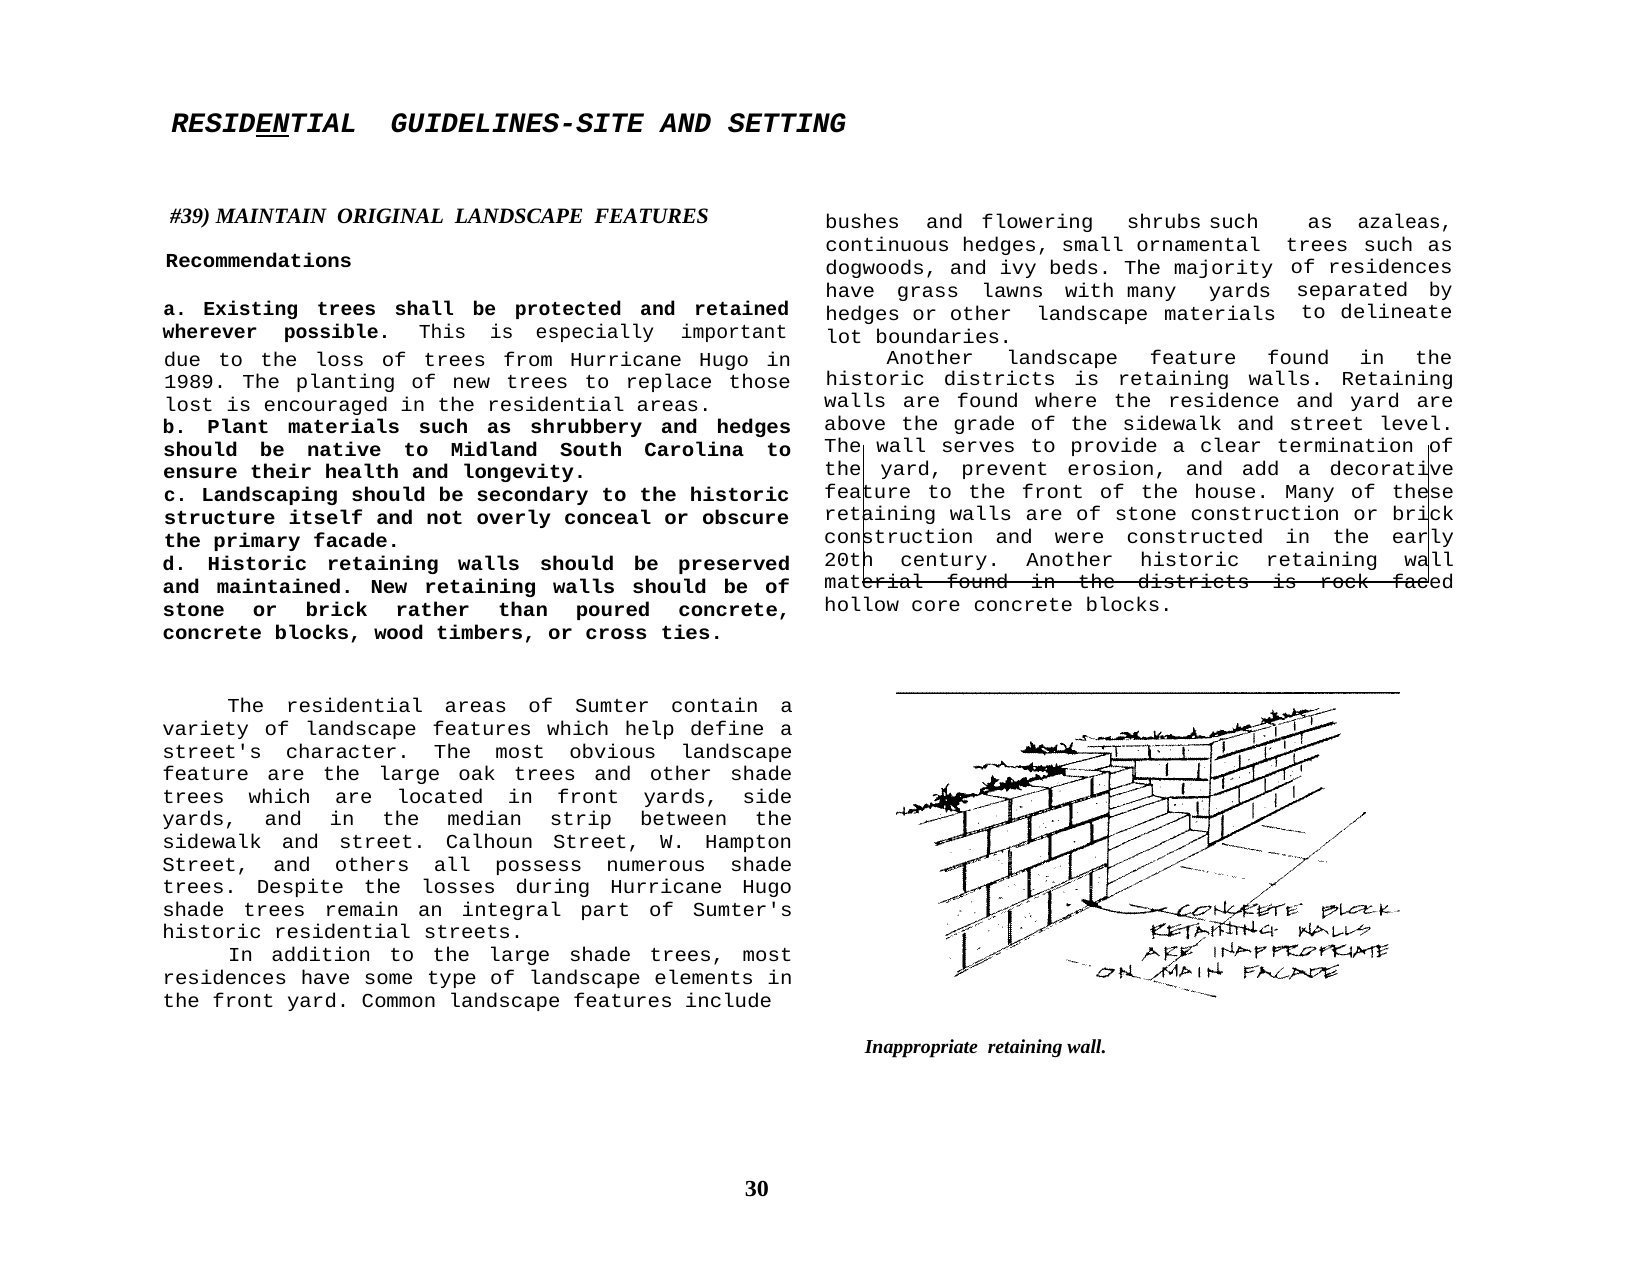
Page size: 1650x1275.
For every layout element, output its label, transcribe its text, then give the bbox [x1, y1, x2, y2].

text due to the loss of trees from Hurricane Hugo in 1989. The planting of new trees to replace those lost is encouraged in the residential areas. [163, 350, 792, 417]
text RESIDENTIAL GUIDELINES-SITE AND SETTING [171, 109, 1464, 141]
list Existing trees shall be protected and retained wherever possible. This is especially important [162, 299, 789, 344]
text Inappropriate retaining wall. [864, 1035, 1464, 1058]
list Plant materials such as shrubbery and hedges should be native to Midland South Carolina to ensure their health and longevity. [162, 417, 792, 484]
text The residential areas of Sumter contain a variety of landscape features which help define a street's character. The most obvious landscape feature are the large oak trees and other shade trees which are located in front yards, side yards, and in the median strip between the sidewalk and street. Calhoun Street, W. Hampton Street, and others all possess numerous shade trees. Despite the losses during Hurricane Hugo shade trees remain an integral part of Sumter's historic residential streets. [162, 696, 793, 945]
text Another landscape feature found in the [825, 350, 1464, 368]
list Landscaping should be secondary to the historic structure itself and not overly conceal or obscure the primary facade. [163, 485, 790, 553]
picture [896, 688, 1400, 999]
text historic districts is retaining walls. Retaining walls are found where the residence and yard are above the grade of the sidewalk and street level. The wall serves to provide a clear termination of the yard, prevent erosion, and add a decorative feature to the front of the house. Many of these retaining walls are of stone construction or brick construction and were constructed in the early 20th century. Another historic retaining wall material found in the districts is rock faced hollow core concrete blocks. [824, 369, 1454, 617]
list Historic retaining walls should be preserved and maintained. New retaining walls should be of stone or brick rather than poured concrete, concrete blocks, wood timbers, or cross ties. [162, 554, 791, 645]
text bushes and flowering shrubs such continuous hedges, small ornamental dogwoods, and ivy beds. The majority have grass lawns with many yards hedges or other landscape materials lot boundaries. [825, 212, 1277, 349]
text In addition to the large shade trees, most residences have some type of landscape elements in the front yard. Common landscape features include [162, 945, 793, 1013]
text #39) MAINTAIN ORIGINAL LANDSCAPE FEATURES [170, 203, 789, 229]
text Recommendations [165, 251, 789, 273]
text as azaleas, trees such as of residences separated by to delineate [1285, 212, 1452, 325]
